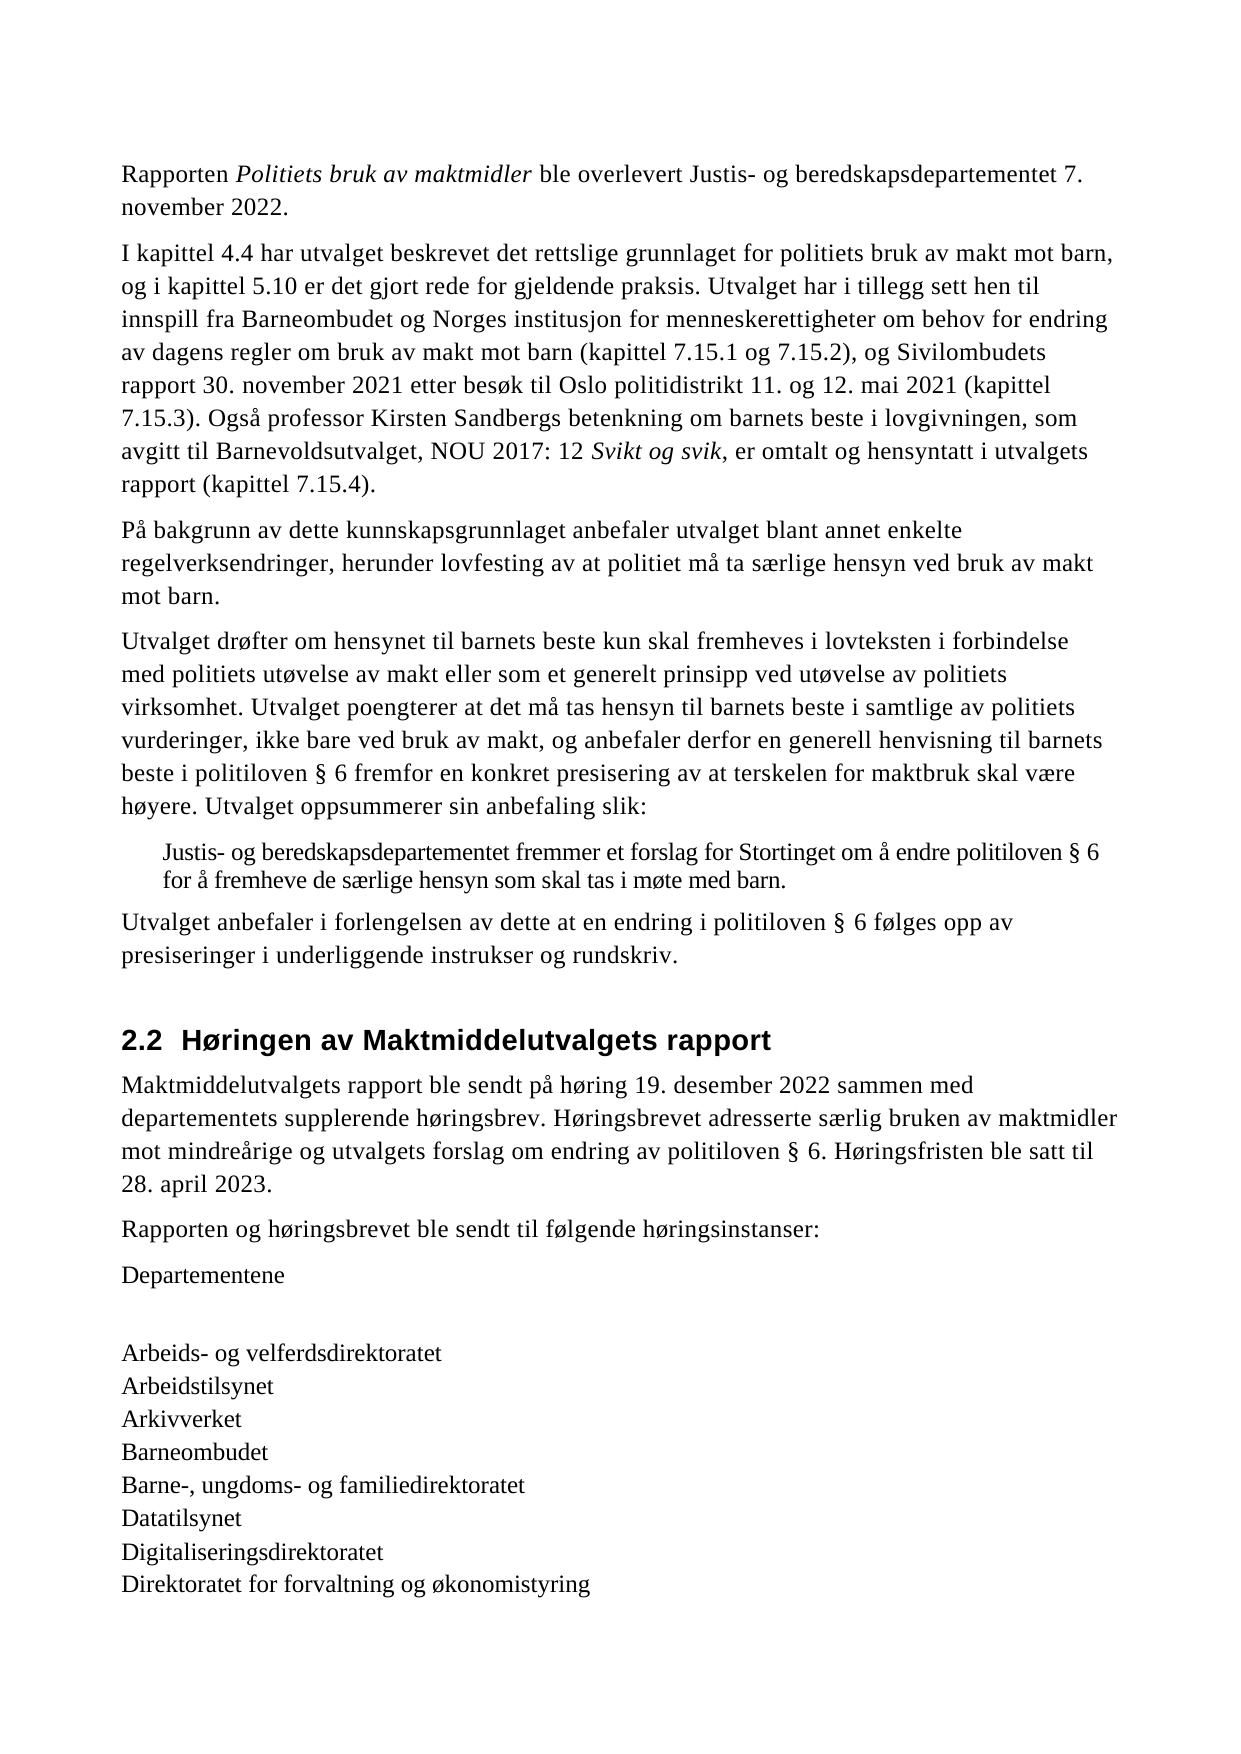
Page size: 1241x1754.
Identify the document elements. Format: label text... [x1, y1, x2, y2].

text Justis- og beredskapsdepartementet fremmer et forslag for Stortinget om å endre politiloven § 6 for å fremheve de særlige hensyn som skal tas i møte med barn. [162, 837, 1119, 894]
list Arbeids- og velferdsdirektoratet [121, 1338, 1119, 1367]
text Rapporten Politiets bruk av maktmidler ble overlevert Justis- og beredskapsdepartementet 7. november 2022. [121, 159, 1119, 221]
list Departementene [121, 1260, 1119, 1289]
list Barneombudet [121, 1437, 1119, 1466]
text Rapporten og høringsbrevet ble sendt til følgende høringsinstanser: [121, 1214, 1119, 1243]
list Arbeidstilsynet [121, 1371, 1119, 1400]
text Utvalget drøfter om hensynet til barnets beste kun skal fremheves i lovteksten i forbindelse med politiets utøvelse av makt eller som et generelt prinsipp ved utøvelse av politiets virksomhet. Utvalget poengterer at det må tas hensyn til barnets beste i samtlige av politiets vurderinger, ikke bare ved bruk av makt, og anbefaler derfor en generell henvisning til barnets beste i politiloven § 6 fremfor en konkret presisering av at terskelen for maktbruk skal være høyere. Utvalget oppsummerer sin anbefaling slik: [121, 626, 1119, 820]
list Barne-, ungdoms- og familiedirektoratet [121, 1471, 1119, 1499]
subtitle Høringen av Maktmiddelutvalgets rapport [121, 1023, 1119, 1056]
list Digitaliseringsdirektoratet [121, 1537, 1119, 1565]
list Arkivverket [121, 1404, 1119, 1433]
text På bakgrunn av dette kunnskapsgrunnlaget anbefaler utvalget blant annet enkelte regelverksendringer, herunder lovfesting av at politiet må ta særlige hensyn ved bruk av makt mot barn. [121, 515, 1119, 609]
list Direktoratet for forvaltning og økonomistyring [121, 1569, 1119, 1598]
list Datatilsynet [121, 1503, 1119, 1532]
text I kapittel 4.4 har utvalget beskrevet det rettslige grunnlaget for politiets bruk av makt mot barn, og i kapittel 5.10 er det gjort rede for gjeldende praksis. Utvalget har i tillegg sett hen til innspill fra Barneombudet og Norges institusjon for menneskerettigheter om behov for endring av dagens regler om bruk av makt mot barn (kapittel 7.15.1 og 7.15.2), og Sivilombudets rapport 30. november 2021 etter besøk til Oslo politidistrikt 11. og 12. mai 2021 (kapittel 7.15.3). Også professor Kirsten Sandbergs betenkning om barnets beste i lovgivningen, som avgitt til Barnevoldsutvalget, NOU 2017: 12 Svikt og svik, er omtalt og hensyntatt i utvalgets rapport (kapittel 7.15.4). [121, 238, 1119, 498]
text Utvalget anbefaler i forlengelsen av dette at en endring i politiloven § 6 følges opp av presiseringer i underliggende instrukser og rundskriv. [121, 907, 1119, 969]
text Maktmiddelutvalgets rapport ble sendt på høring 19. desember 2022 sammen med departementets supplerende høringsbrev. Høringsbrevet adresserte særlig bruken av maktmidler mot mindreårige og utvalgets forslag om endring av politiloven § 6. Høringsfristen ble satt til 28. april 2023. [121, 1070, 1119, 1198]
